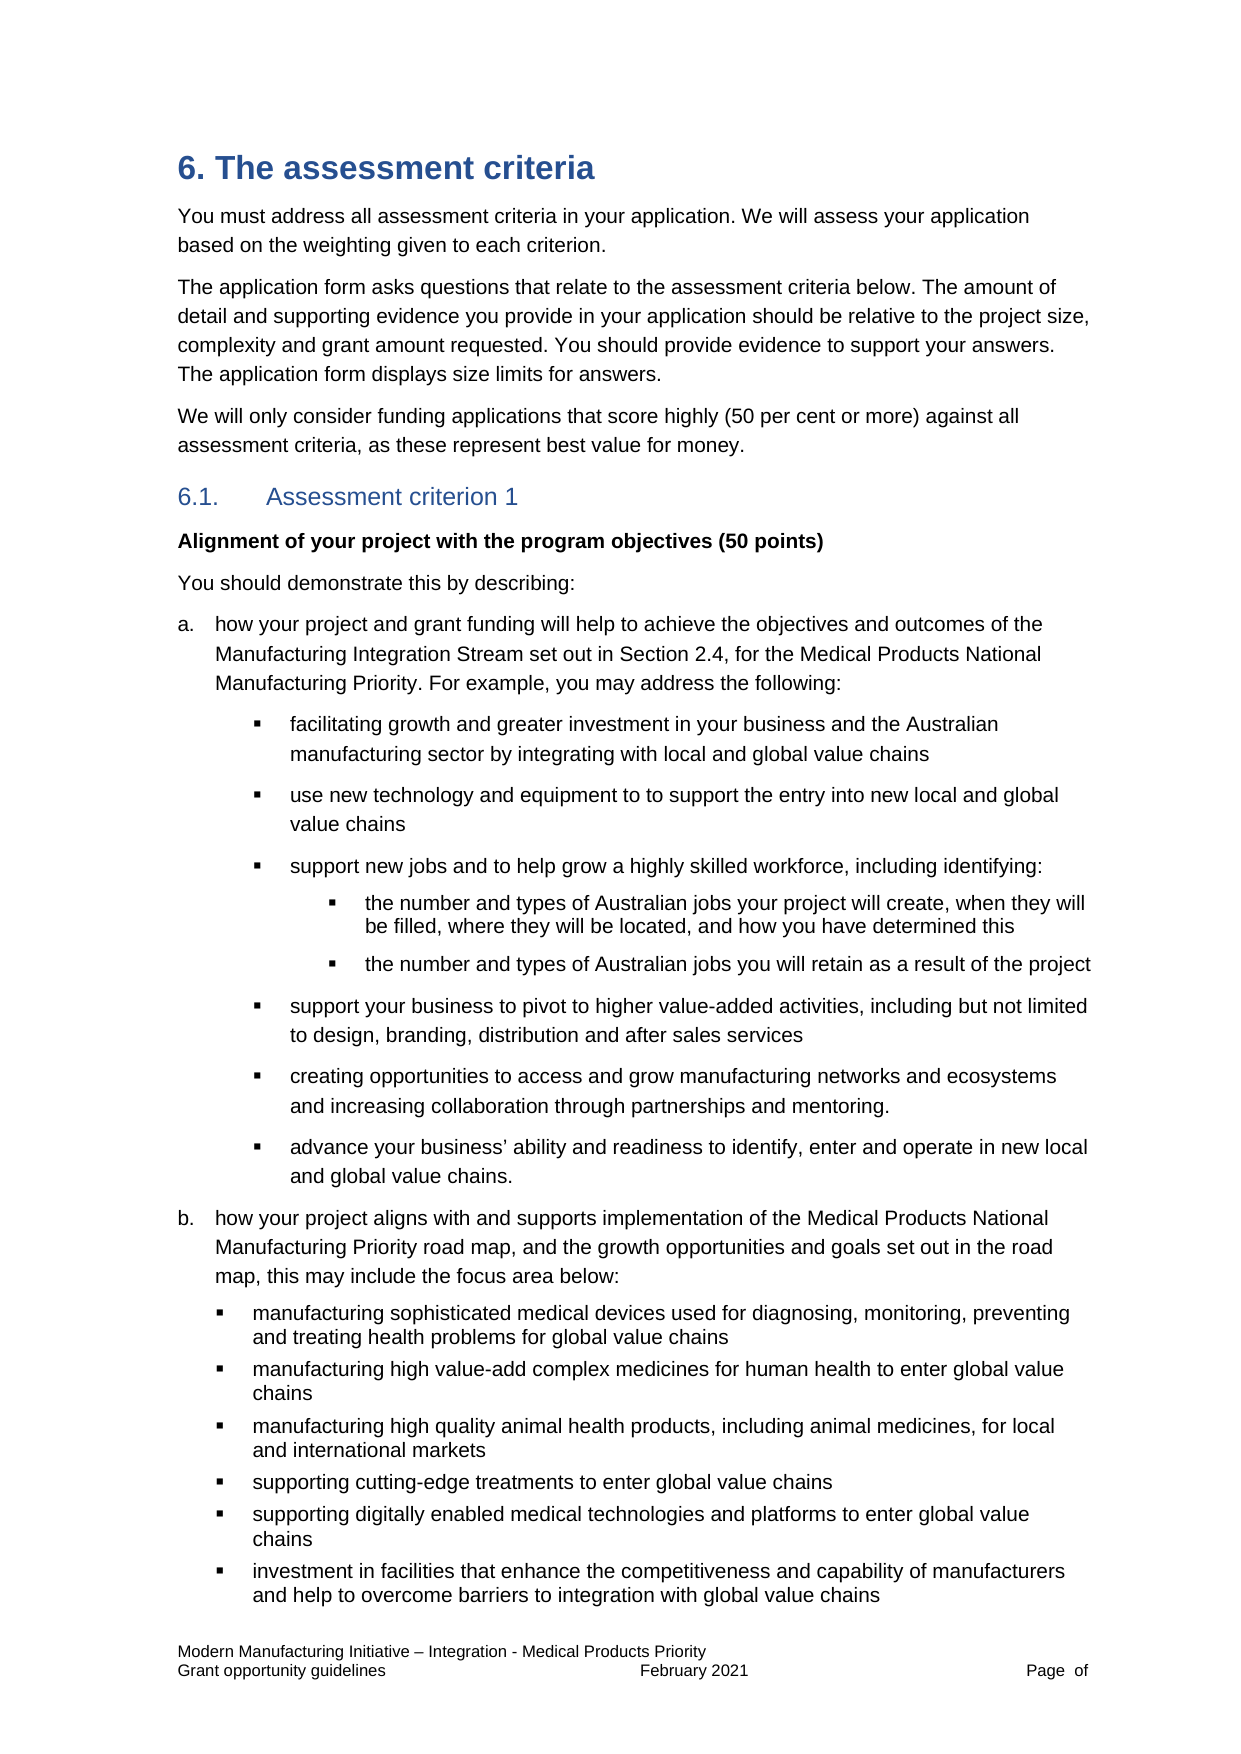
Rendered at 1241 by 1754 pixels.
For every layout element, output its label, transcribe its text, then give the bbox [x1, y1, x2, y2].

list the number and types of Australian jobs you will retain as a result of the project [327, 947, 1092, 976]
list supporting cutting-edge treatments to enter global value chains [215, 1470, 1092, 1494]
list facilitating growth and greater investment in your business and the Australian manufacturing sector by integrating with local and global value chains [252, 707, 1092, 765]
list the number and types of Australian jobs your project will create, when they will be filled, where they will be located, and how you have determined this [327, 890, 1092, 938]
list advance your business’ ability and readiness to identify, enter and operate in new local and global value chains. [252, 1130, 1092, 1188]
list how your project and grant funding will help to achieve the objectives and outcomes of the Manufacturing Integration Stream set out in Section 2.4, for the Medical Products National Manufacturing Priority. For example, you may address the following: [177, 607, 1092, 694]
list supporting digitally enabled medical technologies and platforms to enter global value chains [215, 1502, 1092, 1550]
subtitle Assessment criterion 1 [177, 482, 1092, 511]
list manufacturing sophisticated medical devices used for diagnosing, monitoring, preventing and treating health problems for global value chains [215, 1301, 1092, 1349]
list creating opportunities to access and grow manufacturing networks and ecosystems and increasing collaboration through partnerships and mentoring. [252, 1059, 1092, 1117]
list manufacturing high value-add complex medicines for human health to enter global value chains [215, 1357, 1092, 1405]
subtitle The assessment criteria [177, 148, 1092, 186]
list support your business to pivot to higher value-added activities, including but not limited to design, branding, distribution and after sales services [252, 988, 1092, 1047]
list investment in facilities that enhance the competitiveness and capability of manufacturers and help to overcome barriers to integration with global value chains [215, 1559, 1092, 1607]
list how your project aligns with and supports implementation of the Medical Products National Manufacturing Priority road map, and the growth opportunities and goals set out in the road map, this may include the focus area below: [177, 1201, 1092, 1288]
list You should demonstrate this by describing: [177, 565, 1092, 594]
text The application form asks questions that relate to the assessment criteria below. The amount of detail and supporting evidence you provide in your application should be relative to the project size, complexity and grant amount requested. You should provide evidence to support your answers. The application form displays size limits for answers. [177, 269, 1092, 386]
text Alignment of your project with the program objectives (50 points) [177, 524, 1092, 553]
list use new technology and equipment to to support the entry into new local and global value chains [252, 778, 1092, 836]
text We will only consider funding applications that score highly (50 per cent or more) against all assessment criteria, as these represent best value for money. [177, 399, 1092, 457]
text You must address all assessment criteria in your application. We will assess your application based on the weighting given to each criterion. [177, 199, 1092, 257]
list manufacturing high quality animal health products, including animal medicines, for local and international markets [215, 1413, 1092, 1462]
list support new jobs and to help grow a highly skilled workforce, including identifying: [252, 849, 1092, 878]
